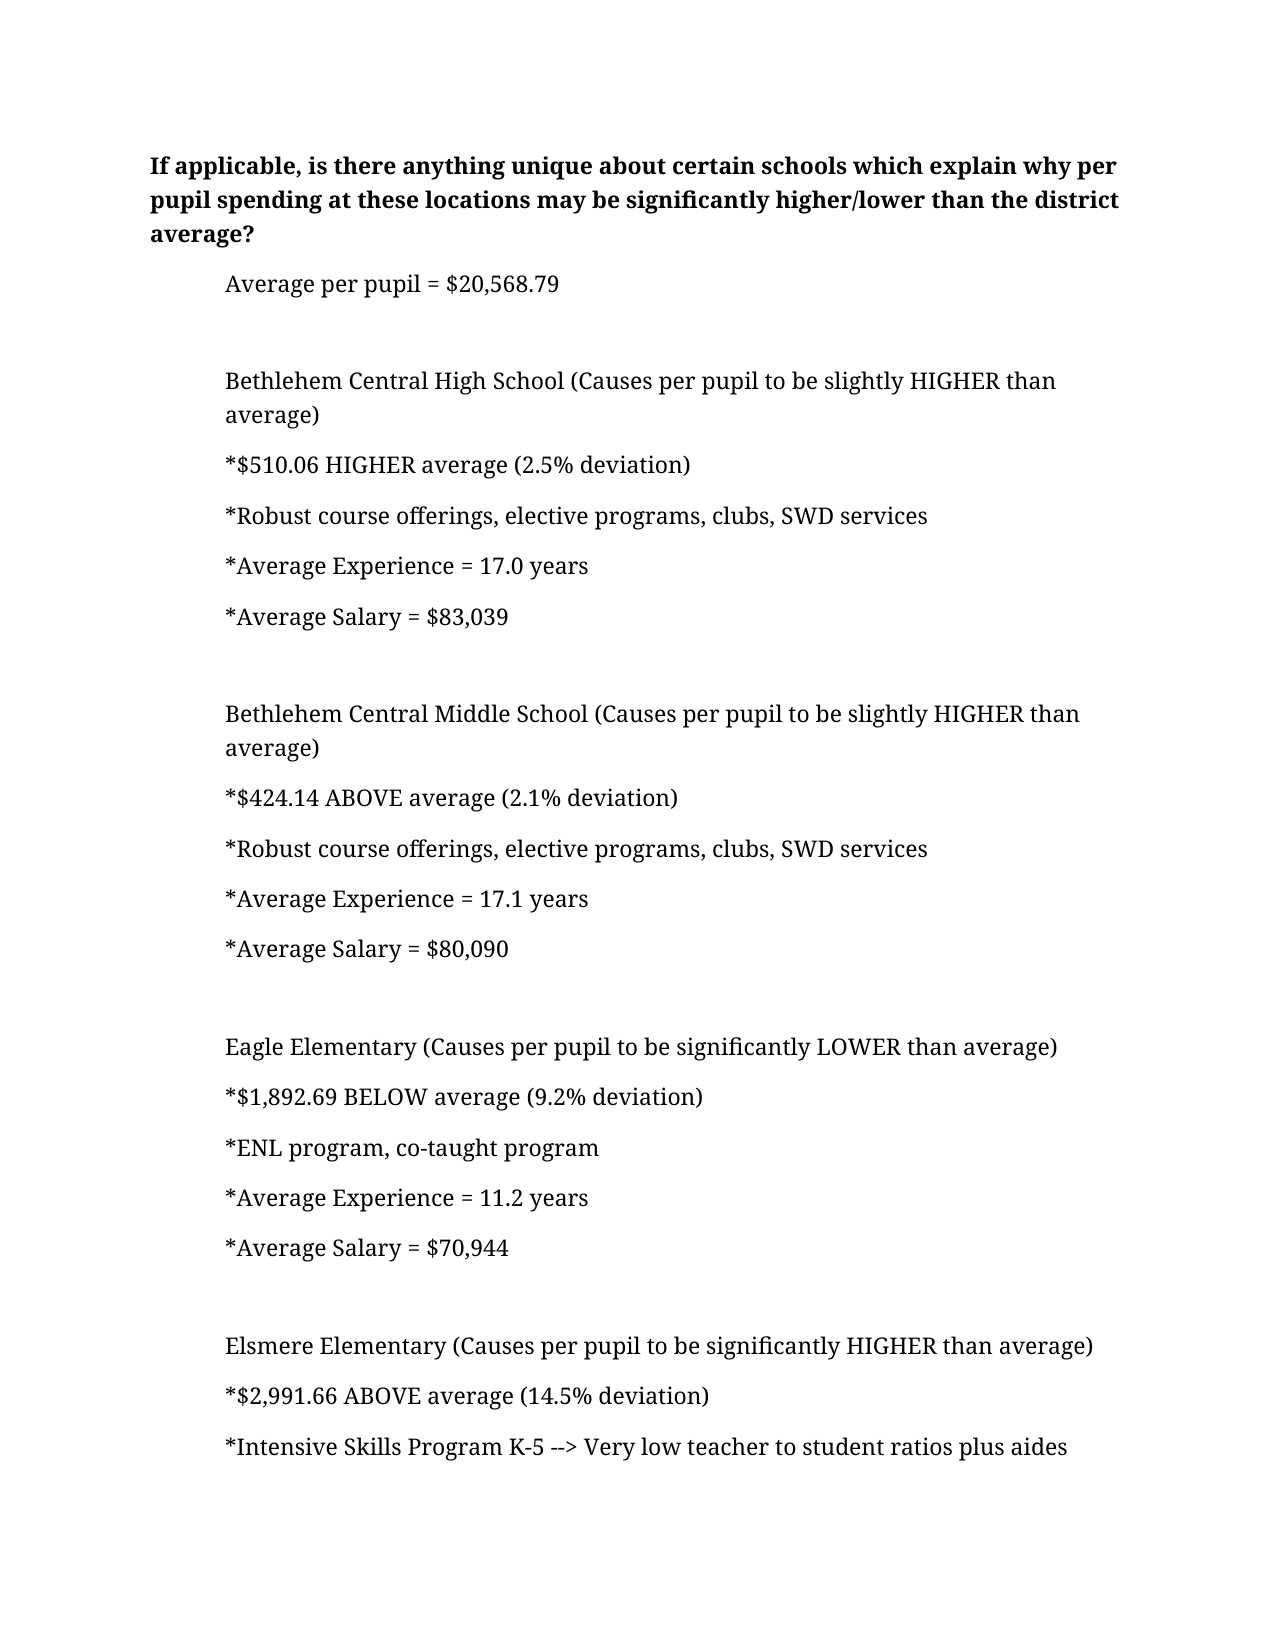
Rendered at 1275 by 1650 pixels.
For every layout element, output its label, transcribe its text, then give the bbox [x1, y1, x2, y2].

text *Average Experience = 17.1 years [225, 883, 1125, 914]
text *Average Experience = 11.2 years [225, 1182, 1125, 1213]
text Eagle Elementary (Causes per pupil to be significantly LOWER than average) [225, 1031, 1125, 1062]
text *$424.14 ABOVE average (2.1% deviation) [225, 782, 1125, 813]
text *Average Salary = $83,039 [225, 601, 1125, 632]
text Average per pupil = $20,568.79 [225, 268, 1125, 299]
text *$2,991.66 ABOVE average (14.5% deviation) [225, 1380, 1125, 1411]
text Bethlehem Central Middle School (Causes per pupil to be slightly HIGHER than average) [225, 698, 1125, 763]
text Elsmere Elementary (Causes per pupil to be significantly HIGHER than average) [225, 1329, 1125, 1361]
text *ENL program, co-taught program [225, 1131, 1125, 1163]
list If applicable, is there anything unique about certain schools which explain why per pupil spending at these locations may be significantly higher/lower than the district average? [150, 150, 1125, 249]
text *Robust course offerings, elective programs, clubs, SWD services [225, 832, 1125, 864]
text *$510.06 HIGHER average (2.5% deviation) [225, 449, 1125, 481]
text *Average Salary = $80,090 [225, 933, 1125, 964]
text *Robust course offerings, elective programs, clubs, SWD services [225, 500, 1125, 531]
text *$1,892.69 BELOW average (9.2% deviation) [225, 1081, 1125, 1112]
text Bethlehem Central High School (Causes per pupil to be slightly HIGHER than average) [225, 365, 1125, 430]
text *Intensive Skills Program K-5 --> Very low teacher to student ratios plus aides [225, 1430, 1125, 1462]
text *Average Experience = 17.0 years [225, 550, 1125, 581]
text *Average Salary = $70,944 [225, 1232, 1125, 1263]
